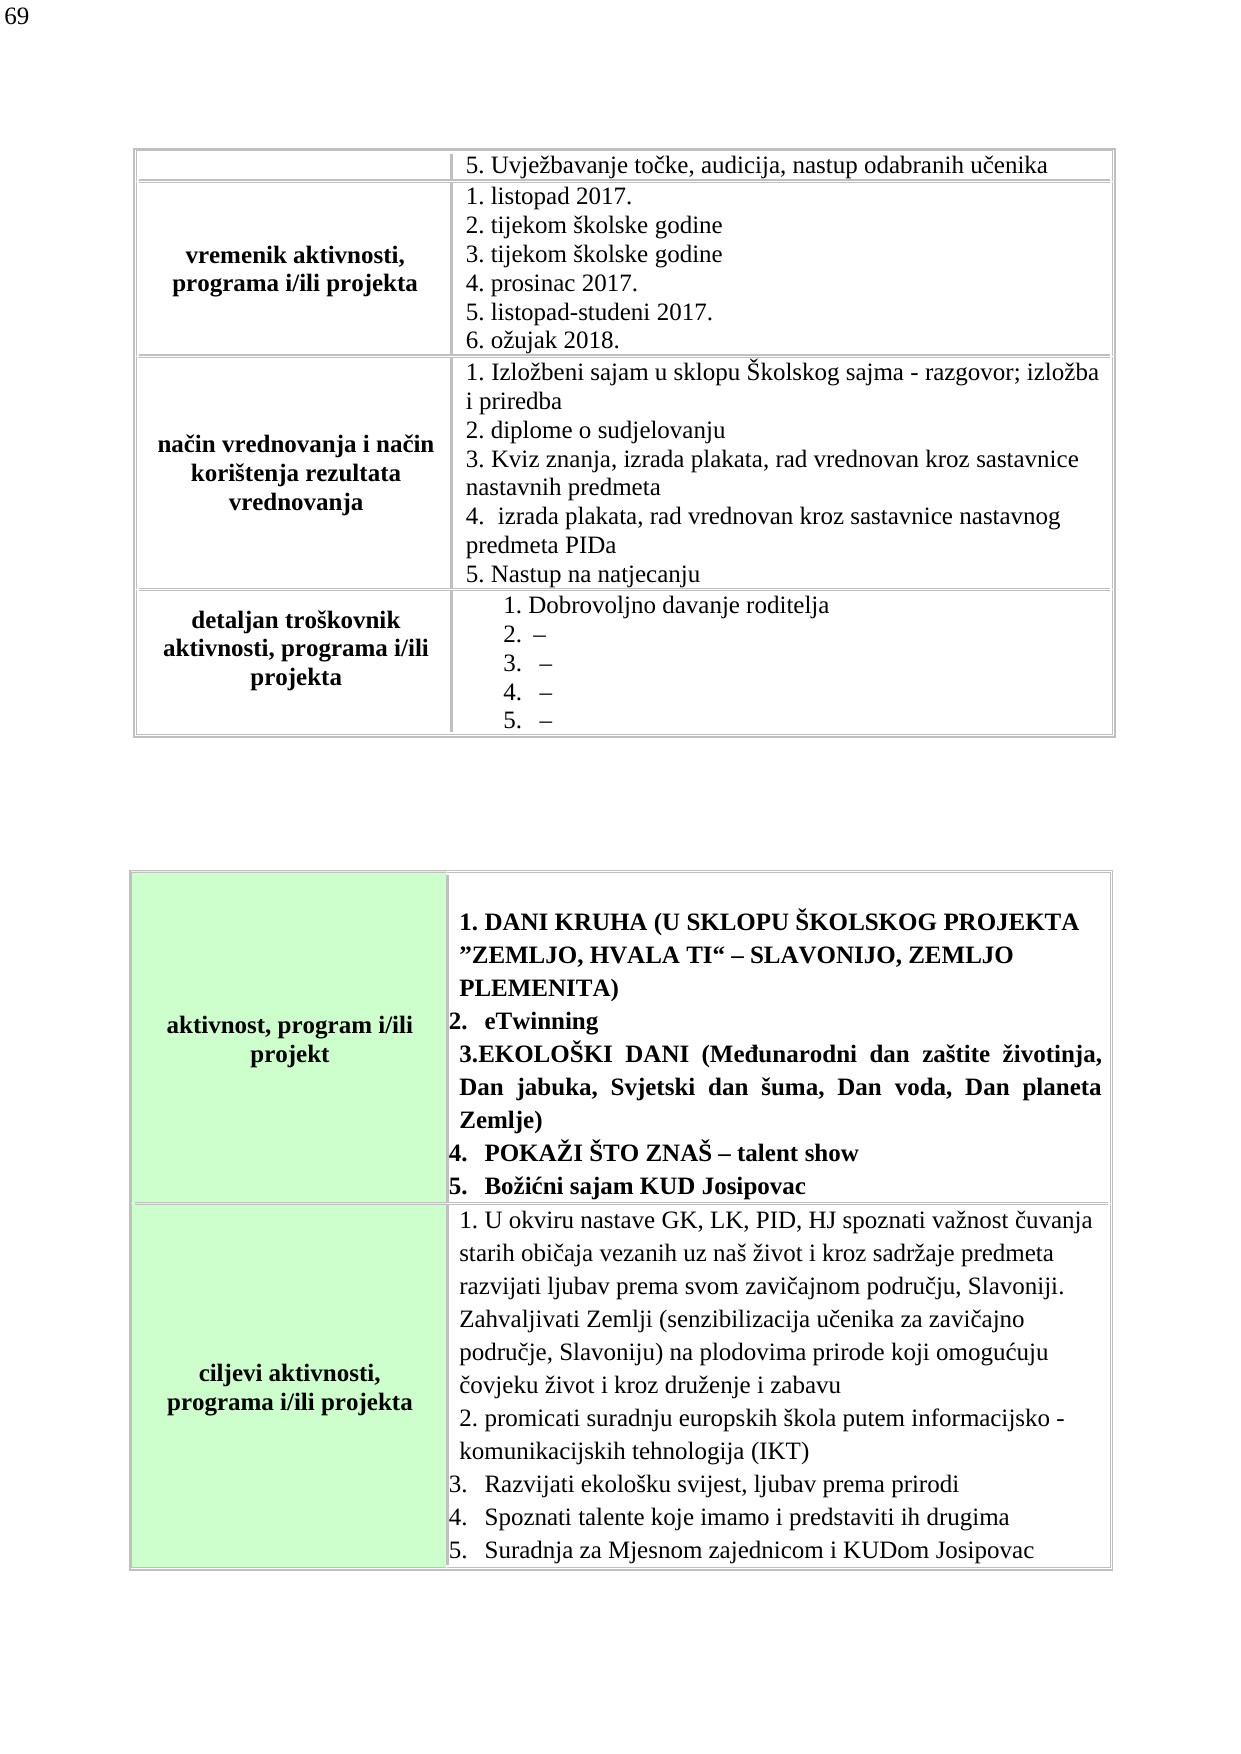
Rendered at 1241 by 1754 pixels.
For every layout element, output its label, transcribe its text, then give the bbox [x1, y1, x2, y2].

table_header DANI KRUHA (U SKLOPU ŠKOLSKOG PROJEKTA ”ZEMLJO, HVALA TI“ – SLAVONIJO, ZEMLJO PLEMENITA) eTwinning EKOLOŠKI DANI (Međunarodni dan zaštite životinja, Dan jabuka, Svjetski dan šuma, Dan voda, Dan planeta Zemlje) POKAŽI ŠTO ZNAŠ – talent show Božićni sajam KUD Josipovac [447, 873, 1110, 1202]
table_cell 1. Dobrovoljno davanje roditelja 2. – 3. – 4. – 5. – [451, 588, 1112, 734]
table_cell detaljan troškovnik aktivnosti, programa i/ili projekta [137, 588, 451, 734]
table_cell ciljevi aktivnosti, programa i/ili projekta [131, 1202, 447, 1567]
table_cell U okviru nastave GK, LK, PID, HJ spoznati važnost čuvanja starih običaja vezanih uz naš život i kroz sadržaje predmeta razvijati ljubav prema svom zavičajnom području, Slavoniji. Zahvaljivati Zemlji (senzibilizacija učenika za zavičajno područje, Slavoniju) na plodovima prirode koji omogućuju čovjeku život i kroz druženje i zabavu promicati suradnju europskih škola putem informacijsko - komunikacijskih tehnologija (IKT) Razvijati ekološku svijest, ljubav prema prirodi Spoznati talente koje imamo i predstaviti ih drugima Suradnja za Mjesnom zajednicom i KUDom Josipovac [447, 1202, 1111, 1567]
table_header 5. Uvježbavanje točke, audicija, nastup odabranih učenika [451, 151, 1112, 179]
table_cell listopad 2017. tijekom školske godine tijekom školske godine prosinac 2017. listopad-studeni 2017. ožujak 2018. [453, 179, 1112, 354]
table_cell način vrednovanja i način korištenja rezultata vrednovanja [137, 354, 450, 587]
table_header [137, 151, 451, 179]
table_cell Izložbeni sajam u sklopu Školskog sajma - razgovor; izložba i priredba diplome o sudjelovanju Kviz znanja, izrada plakata, rad vrednovan kroz sastavnice nastavnih predmeta izrada plakata, rad vrednovan kroz sastavnice nastavnog predmeta PIDa Nastup na natjecanju [453, 354, 1112, 587]
table_cell vremenik aktivnosti, programa i/ili projekta [137, 179, 450, 354]
table_header aktivnost, program i/ili projekt [131, 871, 447, 1202]
